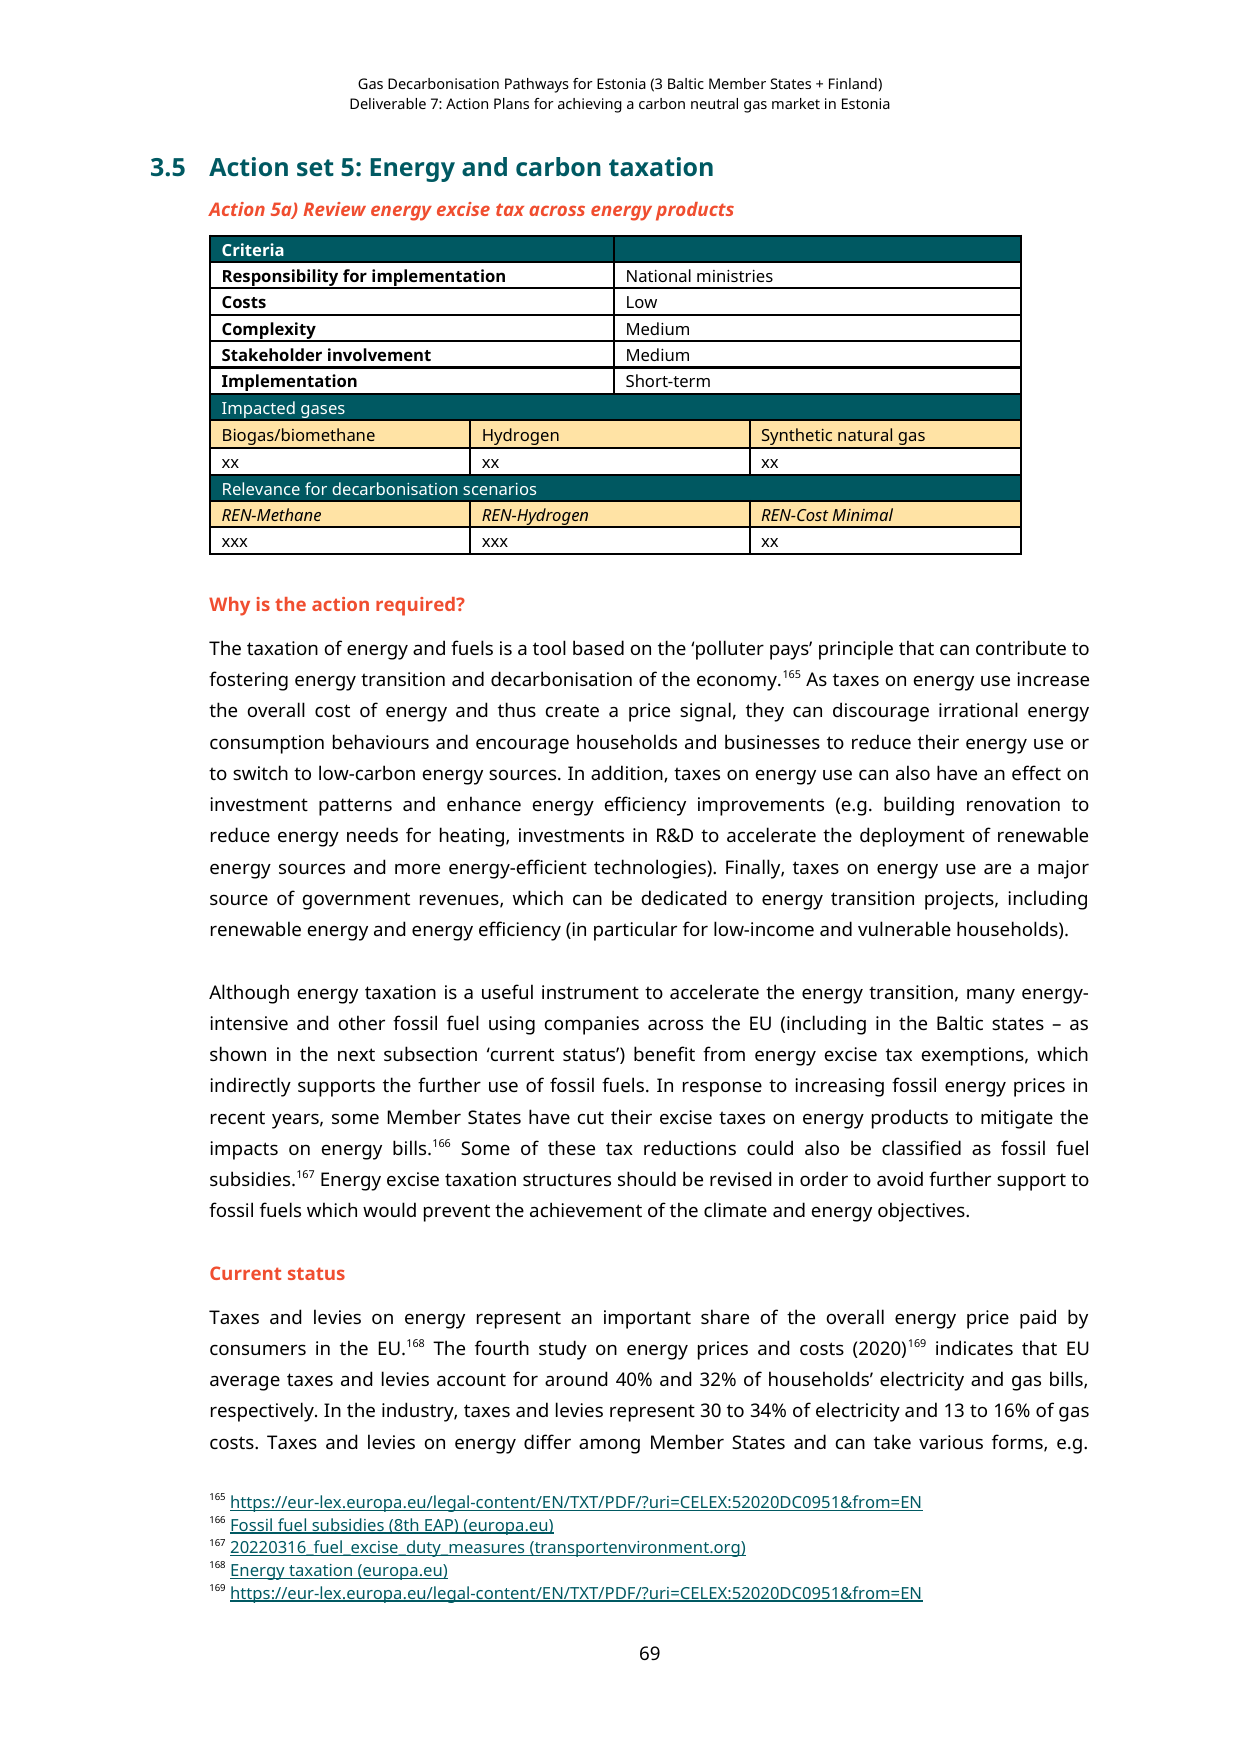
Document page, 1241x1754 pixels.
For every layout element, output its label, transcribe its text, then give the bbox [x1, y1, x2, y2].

subtitle Action 5a) Review energy excise tax across energy products [209, 197, 1090, 222]
table_cell xxx [211, 528, 469, 552]
table_cell Medium [615, 342, 1020, 366]
table_cell xx [751, 528, 1020, 552]
subtitle Action set 5: Energy and carbon taxation [150, 150, 1090, 184]
text The taxation of energy and fuels is a tool based on the ‘polluter pays’ principle that can contribute to fostering energy transition and decarbonisation of the economy. As taxes on energy use increase the overall cost of energy and thus create a price signal, they can discourage irrational energy consumption behaviours and encourage households and businesses to reduce their energy use or to switch to low-carbon energy sources. In addition, taxes on energy use can also have an effect on investment patterns and enhance energy efficiency improvements (e.g. building renovation to reduce energy needs for heating, investments in R&D to accelerate the deployment of renewable energy sources and more energy-efficient technologies). Finally, taxes on energy use are a major source of government revenues, which can be dedicated to energy transition projects, including renewable energy and energy efficiency (in particular for low-income and vulnerable households). [209, 629, 1090, 942]
subtitle Current status [209, 1254, 1090, 1286]
table_cell REN-Cost Minimal [751, 502, 1020, 526]
table_cell Implementation [211, 369, 613, 393]
table_cell Relevance for decarbonisation scenarios [211, 476, 1020, 500]
table_cell Medium [615, 316, 1020, 340]
table_cell xx [211, 449, 469, 473]
table_header Criteria [211, 237, 613, 261]
table_cell Biogas/biomethane [211, 421, 469, 447]
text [209, 1298, 1090, 1454]
table_cell REN-Hydrogen [471, 502, 749, 526]
table_cell Short-term [615, 369, 1020, 393]
table_cell REN-Methane [211, 502, 469, 526]
text Although energy taxation is a useful instrument to accelerate the energy transition, many energy-intensive and other fossil fuel using companies across the EU (including in the Baltic states – as shown in the next subsection ‘current status’) benefit from energy excise tax exemptions, which indirectly supports the further use of fossil fuels. In response to increasing fossil energy prices in recent years, some Member States have cut their excise taxes on energy products to mitigate the impacts on energy bills. Some of these tax reductions could also be classified as fossil fuel subsidies. Energy excise taxation structures should be revised in order to avoid further support to fossil fuels which would prevent the achievement of the climate and energy objectives. [209, 973, 1090, 1223]
table_cell xx [751, 449, 1020, 473]
table_cell Synthetic natural gas [751, 421, 1020, 447]
table_cell Stakeholder involvement [211, 342, 613, 366]
table_cell Costs [211, 289, 613, 314]
table_header [615, 237, 1020, 261]
table_cell xxx [471, 528, 749, 552]
table_cell xx [471, 449, 749, 473]
table_cell Complexity [211, 316, 613, 340]
table_cell Impacted gases [211, 395, 1020, 419]
subtitle Why is the action required? [209, 586, 1090, 617]
table_cell Responsibility for implementation [211, 263, 613, 287]
table_cell Hydrogen [471, 421, 749, 447]
table_cell Low [615, 289, 1020, 314]
table_cell National ministries [615, 263, 1020, 287]
